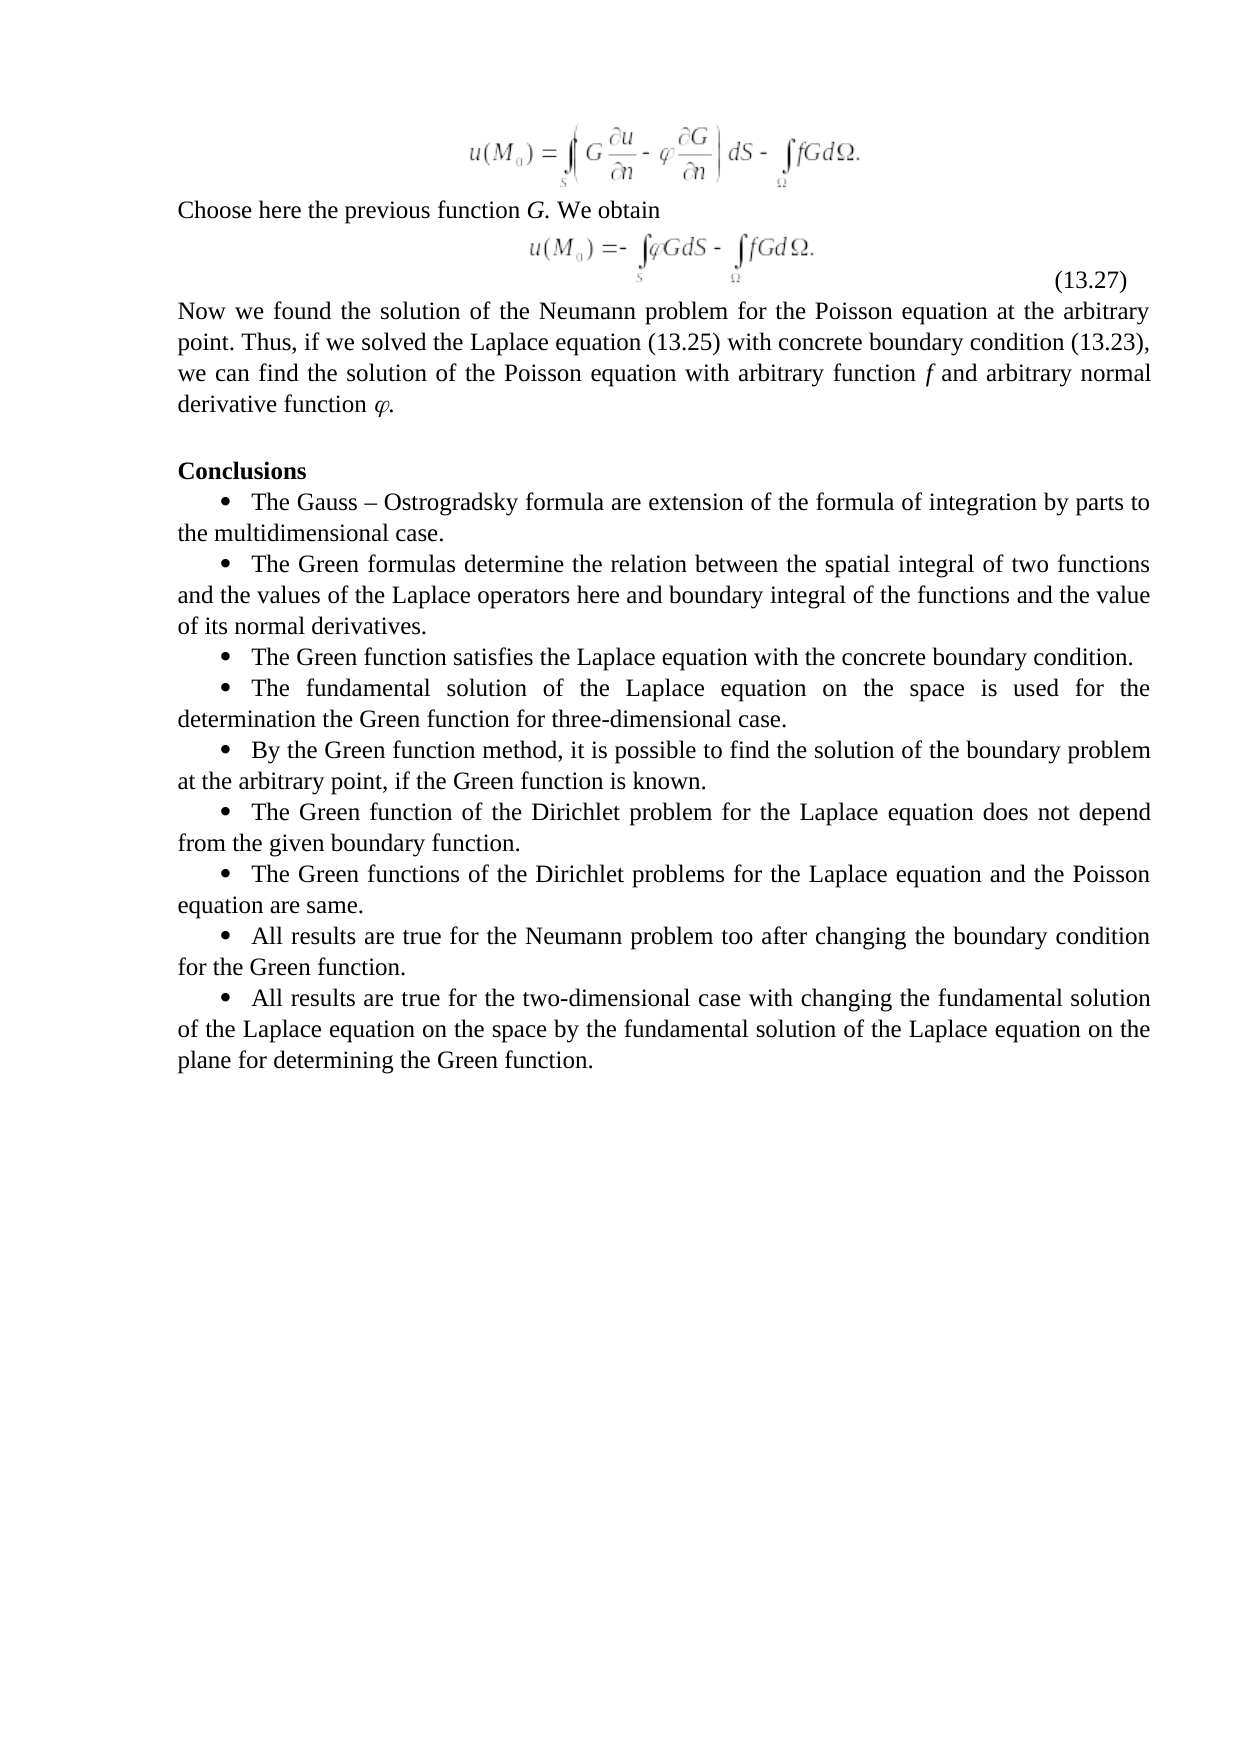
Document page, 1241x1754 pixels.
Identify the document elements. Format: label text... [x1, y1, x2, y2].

subtitle Conclusions [177, 456, 1152, 484]
list By the Green function method, it is possible to find the solution of the boundary problem at the arbitrary point, if the Green function is known. [177, 735, 1152, 795]
list All results are true for the two-dimensional case with changing the fundamental solution of the Laplace equation on the space by the fundamental solution of the Laplace equation on the plane for determining the Green function. [177, 983, 1152, 1074]
list The Gauss – Ostrogradsky formula are extension of the formula of integration by parts to the multidimensional case. [177, 487, 1152, 547]
text (13.27) [177, 226, 1152, 294]
list All results are true for the Neumann problem too after changing the boundary condition for the Green function. [177, 921, 1152, 981]
list The Green functions of the Dirichlet problems for the Laplace equation and the Poisson equation are same. [177, 859, 1152, 919]
list The fundamental solution of the Laplace equation on the space is used for the determination the Green function for three-dimensional case. [177, 673, 1152, 733]
list The Green function satisfies the Laplace equation with the concrete boundary condition. [177, 642, 1152, 671]
list The Green formulas determine the relation between the spatial integral of two functions and the values of the Laplace operators here and boundary integral of the functions and the value of its normal derivatives. [177, 549, 1152, 640]
text Now we found the solution of the Neumann problem for the Poisson equation at the arbitrary point. Thus, if we solved the Laplace equation (13.25) with concrete boundary condition (13.23), we can find the solution of the Poisson equation with arbitrary function f and arbitrary normal derivative function . [177, 296, 1152, 418]
text Choose here the previous function G. We obtain [177, 195, 1152, 224]
list The Green function of the Dirichlet problem for the Laplace equation does not depend from the given boundary function. [177, 797, 1152, 857]
